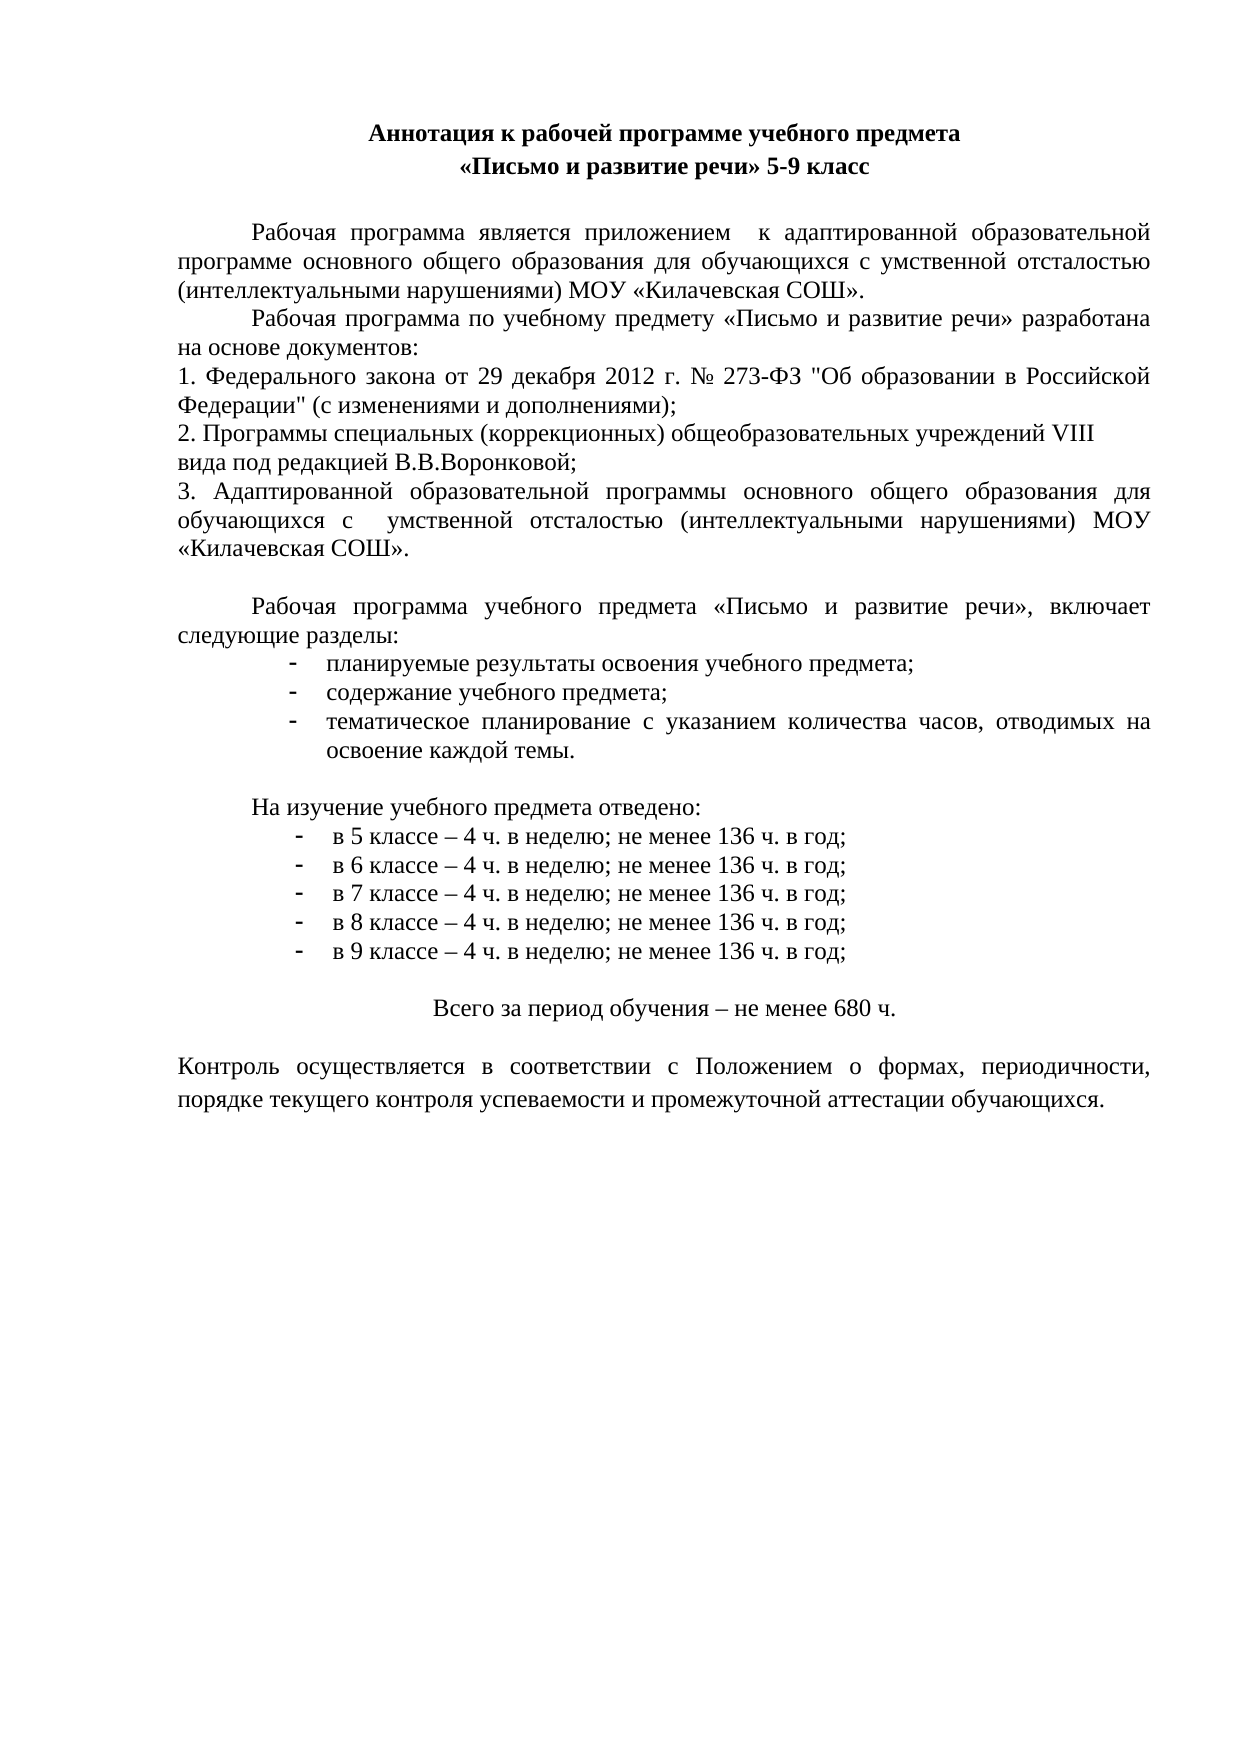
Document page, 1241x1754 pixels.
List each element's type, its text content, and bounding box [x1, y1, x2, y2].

list планируемые результаты освоения учебного предмета; [288, 648, 1152, 677]
list Всего за период обучения – не менее 680 ч. [177, 993, 1152, 1022]
list в 8 классе – 4 ч. в неделю; не менее 136 ч. в год; [295, 907, 1152, 936]
text «Письмо и развитие речи» 5-9 класс [177, 151, 1152, 180]
text Контроль осуществляется в соответствии с Положением о формах, периодичности, порядке текущего контроля успеваемости и промежуточной аттестации обучающихся. [177, 1051, 1152, 1113]
text вида под редакцией В.В.Воронковой; [177, 447, 1152, 476]
list в 6 классе – 4 ч. в неделю; не менее 136 ч. в год; [295, 850, 1152, 878]
list в 7 классе – 4 ч. в неделю; не менее 136 ч. в год; [295, 878, 1152, 907]
text Рабочая программа по учебному предмету «Письмо и развитие речи» разработана на основе документов: [177, 303, 1152, 361]
list содержание учебного предмета; [288, 677, 1152, 706]
list в 9 классе – 4 ч. в неделю; не менее 136 ч. в год; [295, 936, 1152, 965]
list тематическое планирование с указанием количества часов, отводимых на освоение каждой темы. [288, 706, 1152, 763]
text Аннотация к рабочей программе учебного предмета [177, 118, 1152, 147]
subtitle Рабочая программа является приложением к адаптированной образовательной программе основного общего образования для обучающихся с умственной отсталостью (интеллектуальными нарушениями) МОУ «Килачевская СОШ». [177, 217, 1152, 303]
text 3. Адаптированной образовательной программы основного общего образования для обучающихся с умственной отсталостью (интеллектуальными нарушениями) МОУ «Килачевская СОШ». [177, 476, 1152, 562]
text Рабочая программа учебного предмета «Письмо и развитие речи», включает следующие разделы: [177, 591, 1152, 648]
text На изучение учебного предмета отведено: [177, 792, 1152, 821]
text 1. Федерального закона от 29 декабря 2012 г. № 273-ФЗ "Об образовании в Российской Федерации" (с изменениями и дополнениями); [177, 361, 1152, 418]
text 2. Программы специальных (коррекционных) общеобразовательных учреждений VIII [177, 418, 1152, 447]
list в 5 классе – 4 ч. в неделю; не менее 136 ч. в год; [295, 821, 1152, 850]
